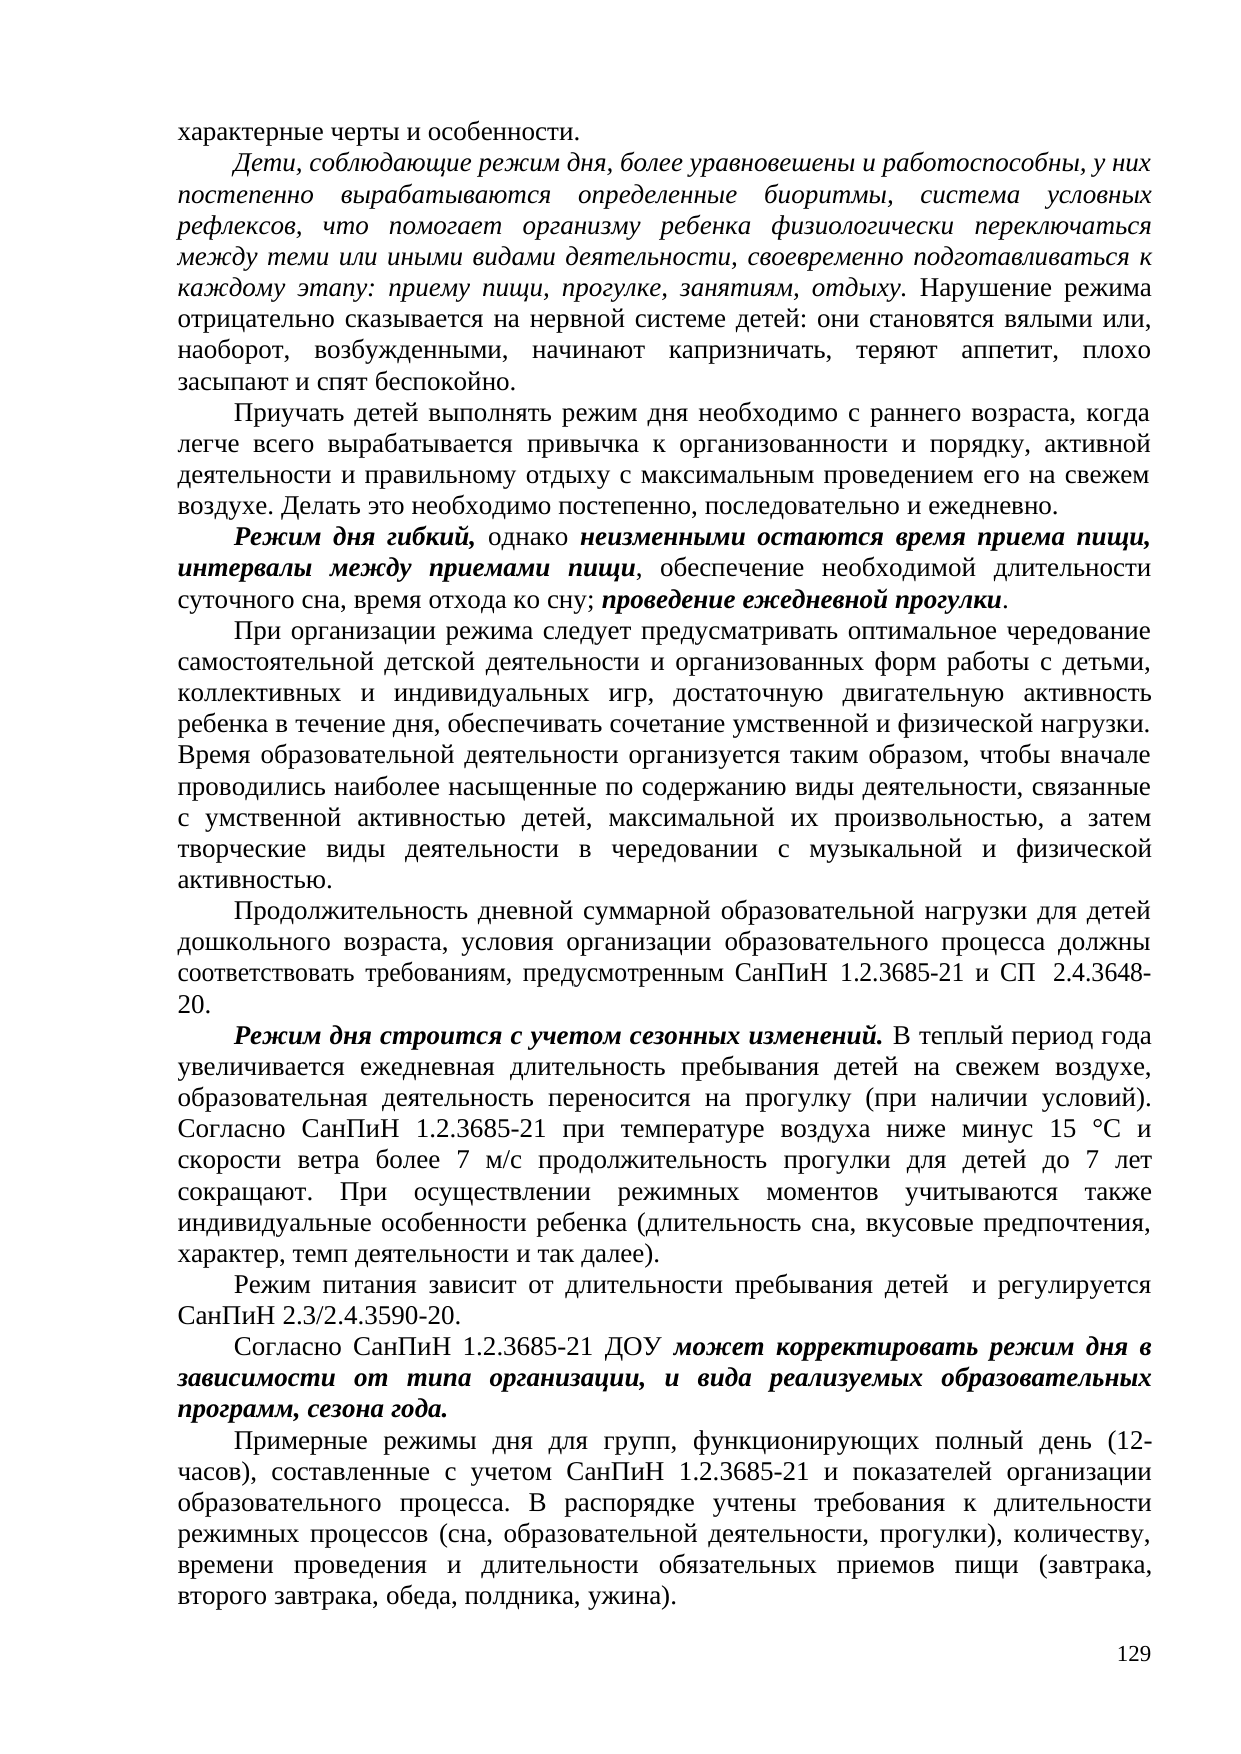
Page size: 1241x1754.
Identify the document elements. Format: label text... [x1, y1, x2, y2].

text Режим дня строится с учетом сезонных изменений. В теплый период года увеличивается ежедневная длительность пребывания детей на свежем воздухе, образовательная деятельность переносится на прогулку (при наличии условий). Согласно СанПиН 1.2.3685-21 при температуре воздуха ниже минус 15 °С и скорости ветра более 7 м/с продолжительность прогулки для детей до 7 лет сокращают. При осуществлении режимных моментов учитываются также индивидуальные особенности ребенка (длительность сна, вкусовые предпочтения, характер, темп деятельности и так далее). [177, 1019, 1152, 1268]
text характерные черты и особенности. [177, 115, 1221, 146]
text Дети, соблюдающие режим дня, более уравновешены и работоспособны, у них постепенно вырабатываются определенные биоритмы, система условных рефлексов, что помогает организму ребенка физиологически переключаться между теми или иными видами деятельности, своевременно подготавливаться к каждому этапу: приему пищи, прогулке, занятиям, отдыху. Нарушение режима отрицательно сказывается на нервной системе детей: они становятся вялыми или, наоборот, возбужденными, начинают капризничать, теряют аппетит, плохо засыпают и спят беспокойно. [177, 147, 1152, 396]
text Продолжительность дневной суммарной образовательной нагрузки для детей дошкольного возраста, условия организации образовательного процесса должны соответствовать требованиям, предусмотренным СанПиН 1.2.3685-21 и СП 2.4.3648- 20. [177, 894, 1152, 1019]
text При организации режима следует предусматривать оптимальное чередование самостоятельной детской деятельности и организованных форм работы с детьми, коллективных и индивидуальных игр, достаточную двигательную активность ребенка в течение дня, обеспечивать сочетание умственной и физической нагрузки. Время образовательной деятельности организуется таким образом, чтобы вначале проводились наиболее насыщенные по содержанию виды деятельности, связанные с умственной активностью детей, максимальной их произвольностью, а затем творческие виды деятельности в чередовании с музыкальной и физической активностью. [177, 614, 1152, 894]
text Примерные режимы дня для групп, функционирующих полный день (12-часов), составленные с учетом СанПиН 1.2.3685-21 и показателей организации образовательного процесса. В распорядке учтены требования к длительности режимных процессов (сна, образовательной деятельности, прогулки), количеству, времени проведения и длительности обязательных приемов пищи (завтрака, второго завтрака, обеда, полдника, ужина). [177, 1424, 1152, 1611]
text Согласно СанПиН 1.2.3685-21 ДОУ может корректировать режим дня в зависимости от типа организации, и вида реализуемых образовательных программ, сезона года. [177, 1330, 1152, 1424]
text Режим дня гибкий, однако неизменными остаются время приема пищи, интервалы между приемами пищи, обеспечение необходимой длительности суточного сна, время отхода ко сну; проведение ежедневной прогулки. [177, 520, 1152, 614]
text Приучать детей выполнять режим дня необходимо с раннего возраста, когда легче всего вырабатывается привычка к организованности и порядку, активной деятельности и правильному отдыху с максимальным проведением его на свежем воздухе. Делать это необходимо постепенно, последовательно и ежедневно. [177, 396, 1151, 520]
text Режим питания зависит от длительности пребывания детей и регулируется СанПиН 2.3/2.4.3590-20. [177, 1268, 1151, 1330]
